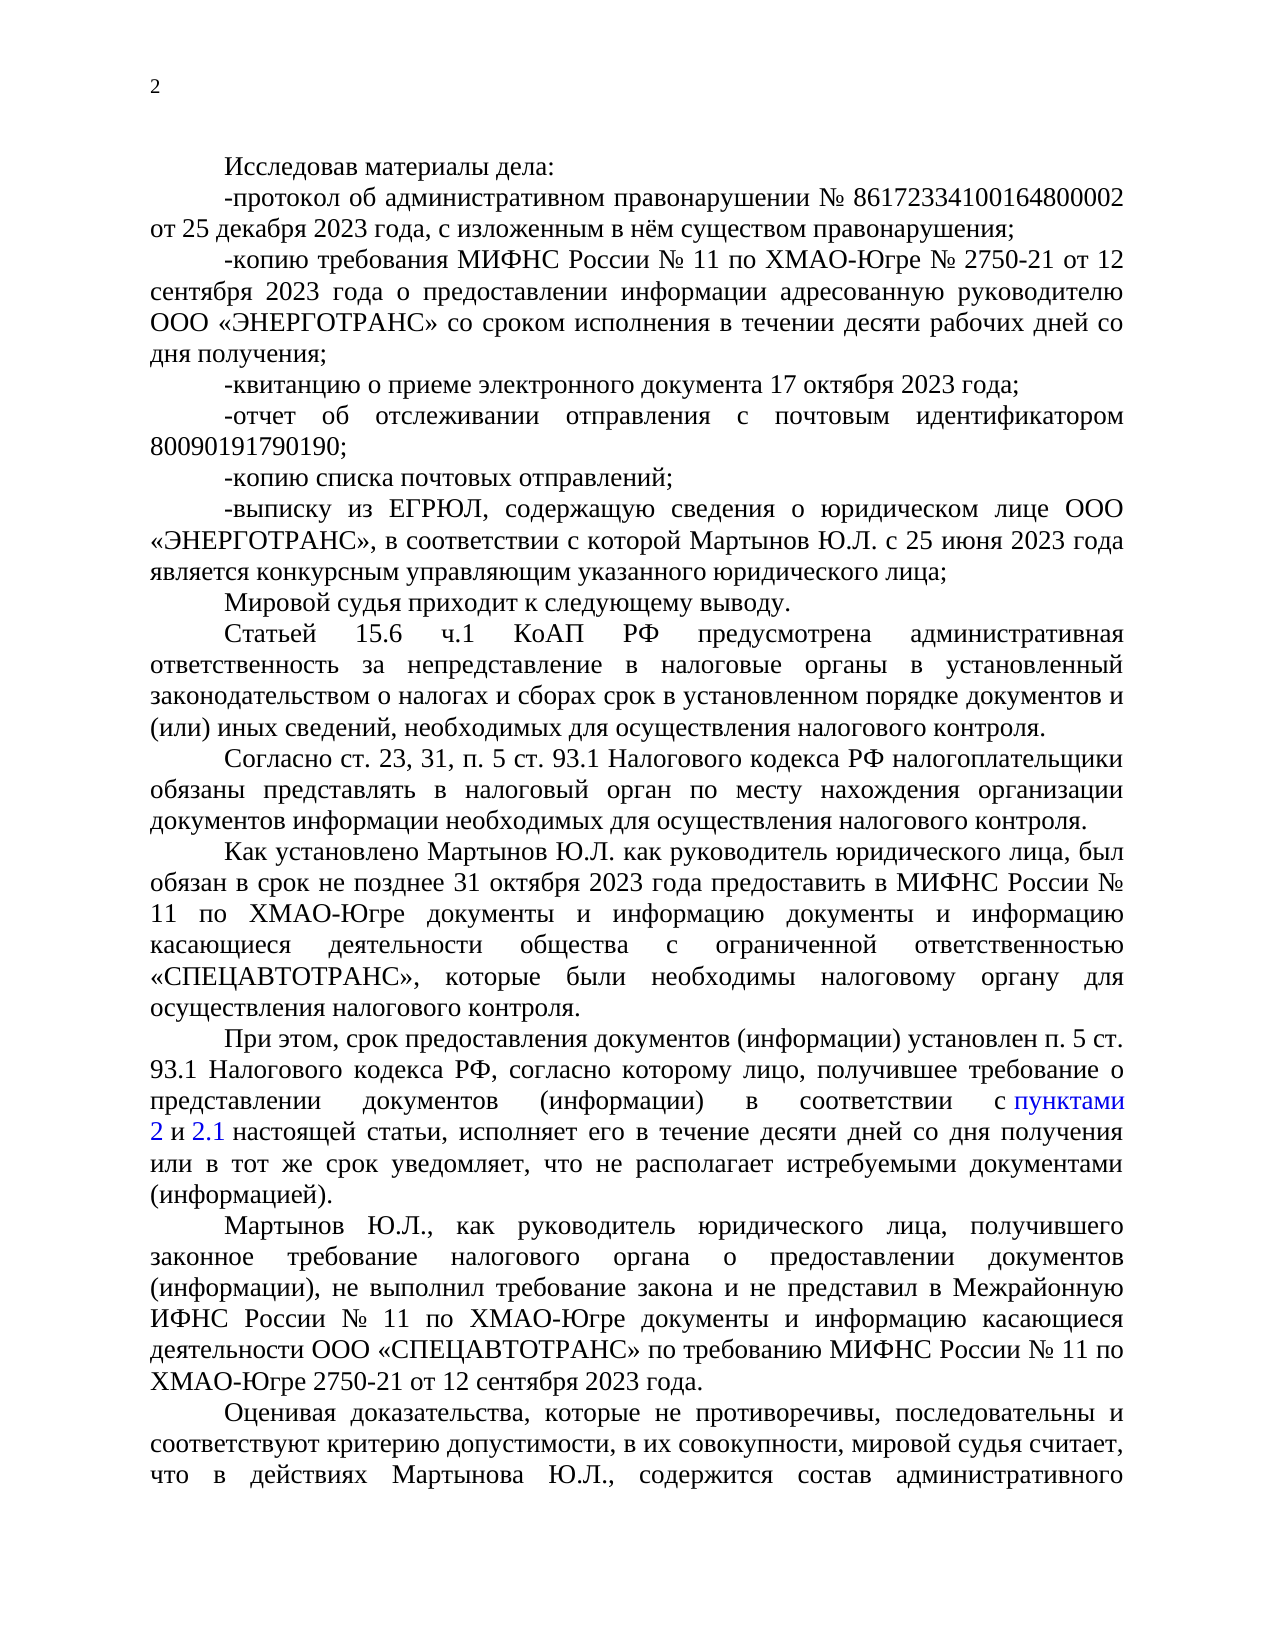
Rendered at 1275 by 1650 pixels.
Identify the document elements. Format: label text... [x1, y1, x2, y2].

text Мировой судья приходит к следующему выводу. [150, 586, 1125, 617]
text -выписку из ЕГРЮЛ, содержащую сведения о юридическом лице ООО «ЭНЕРГОТРАНС», в соответствии с которой Мартынов Ю.Л. с 25 июня 2023 года является конкурсным управляющим указанного юридического лица; [150, 493, 1125, 586]
text Согласно ст. 23, 31, п. 5 ст. 93.1 Налогового кодекса РФ налогоплательщики обязаны представлять в налоговый орган по месту нахождения организации документов информации необходимых для осуществления налогового контроля. [150, 742, 1125, 835]
text -копию списка почтовых отправлений; [150, 461, 1125, 493]
text Как установлено Мартынов Ю.Л. как руководитель юридического лица, был обязан в срок не позднее 31 октября 2023 года предоставить в МИФНС России № 11 по ХМАО-Югре документы и информацию документы и информацию касающиеся деятельности общества с ограниченной ответственностью «СПЕЦАВТОТРАНС», которые были необходимы налоговому органу для осуществления налогового контроля. [150, 835, 1125, 1022]
text -копию требования МИФНС России № 11 по ХМАО-Югре № 2750-21 от 12 сентября 2023 года о предоставлении информации адресованную руководителю ООО «ЭНЕРГОТРАНС» со сроком исполнения в течении десяти рабочих дней со дня получения; [150, 243, 1125, 368]
text -протокол об административном правонарушении № 86172334100164800002 от 25 декабря 2023 года, с изложенным в нём существом правонарушения; [150, 181, 1125, 243]
text -квитанцию о приеме электронного документа 17 октября 2023 года; [150, 368, 1125, 399]
text Исследовав материалы дела: [150, 150, 1125, 181]
text Статьей 15.6 ч.1 КоАП РФ предусмотрена административная ответственность за непредставление в налоговые органы в установленный законодательством о налогах и сборах срок в установленном порядке документов и (или) иных сведений, необходимых для осуществления налогового контроля. [150, 617, 1125, 742]
text При этом, срок предоставления документов (информации) установлен п. 5 ст. 93.1 Налогового кодекса РФ, согласно которому лицо, получившее требование о представлении документов (информации) в соответствии с пунктами 2 и 2.1 настоящей статьи, исполняет его в течение десяти дней со дня получения или в тот же срок уведомляет, что не располагает истребуемыми документами (информацией). [150, 1022, 1125, 1209]
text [150, 1396, 1125, 1489]
text Мартынов Ю.Л., как руководитель юридического лица, получившего законное требование налогового органа о предоставлении документов (информации), не выполнил требование закона и не представил в Межрайонную ИФНС России № 11 по ХМАО-Югре документы и информацию касающиеся деятельности ООО «СПЕЦАВТОТРАНС» по требованию МИФНС России № 11 по ХМАО-Югре 2750-21 от 12 сентября 2023 года. [150, 1209, 1125, 1396]
text -отчет об отслеживании отправления с почтовым идентификатором 80090191790190; [150, 399, 1125, 461]
